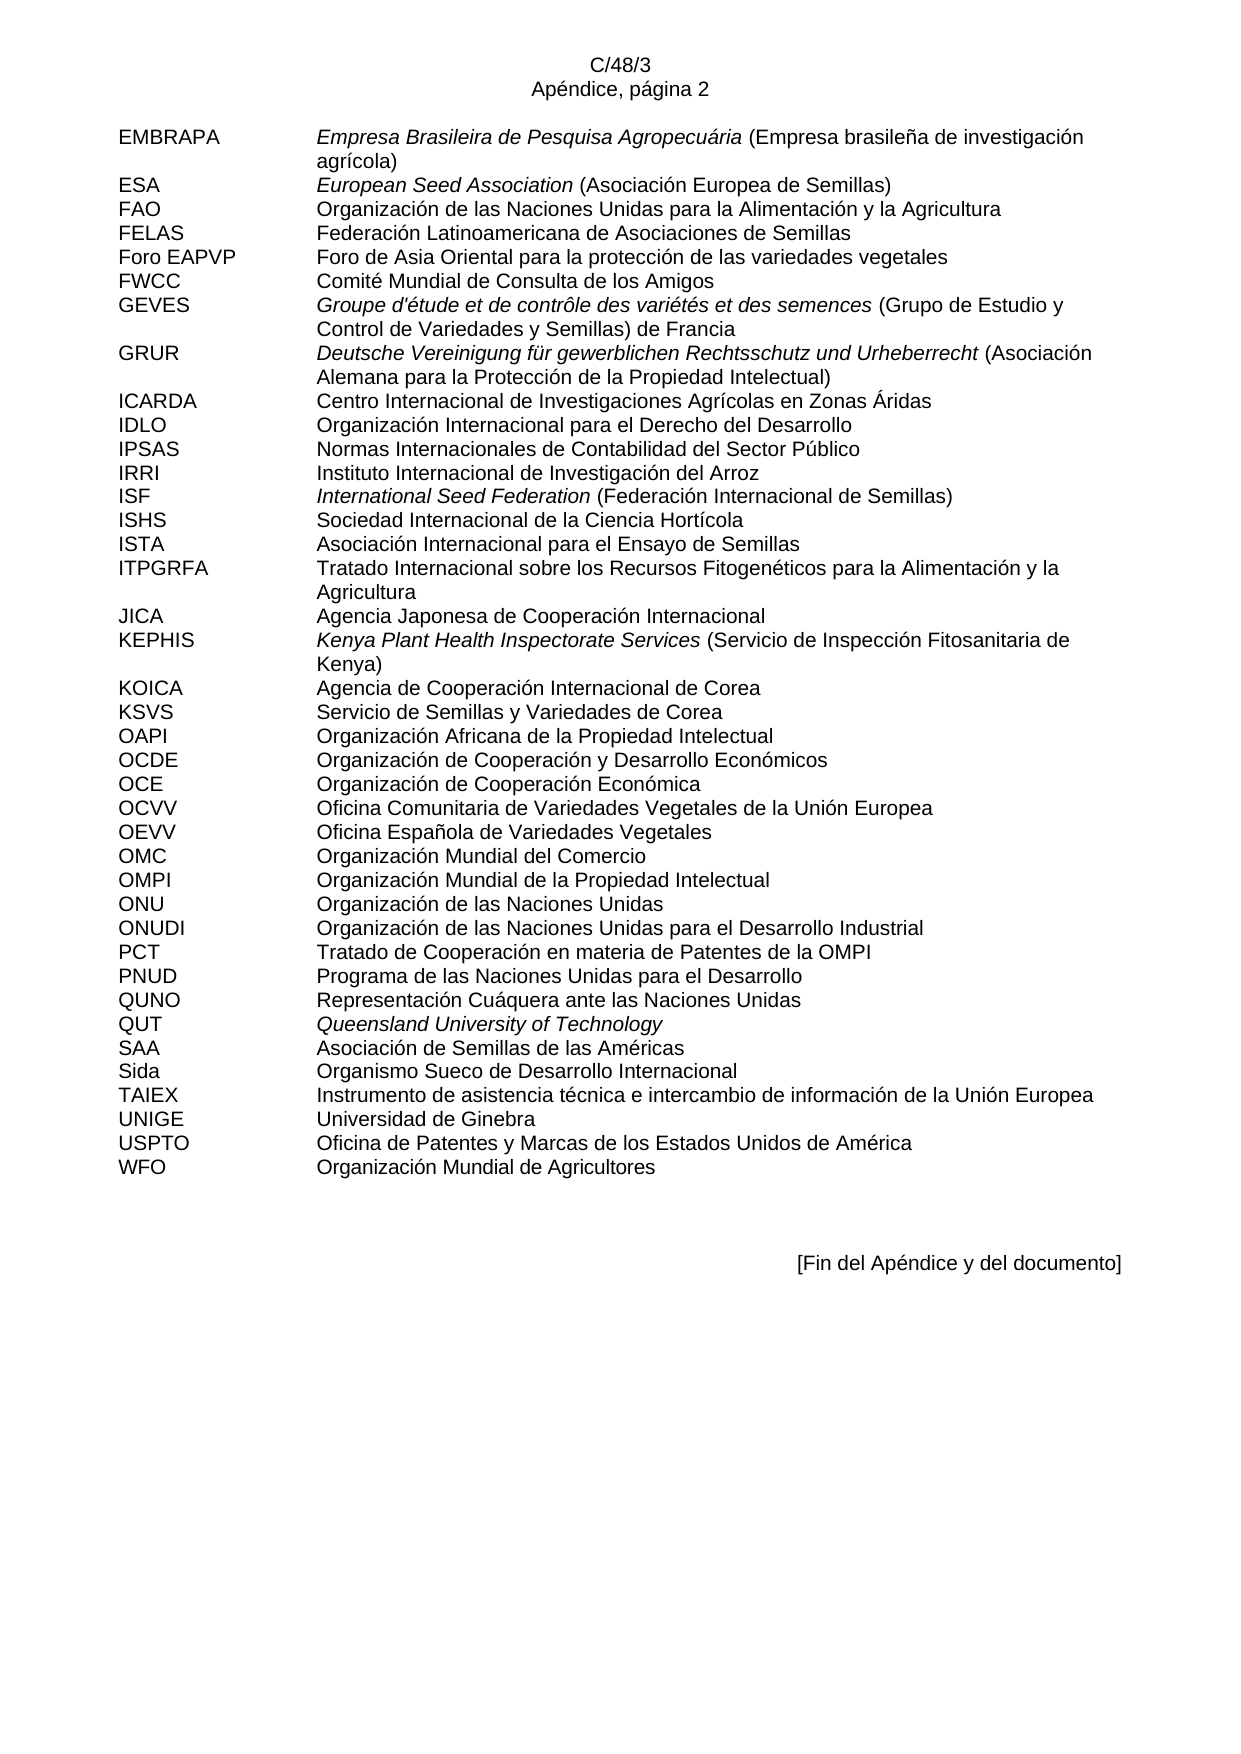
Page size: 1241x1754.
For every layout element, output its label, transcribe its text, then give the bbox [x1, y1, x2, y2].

table_cell IDLO [107, 413, 305, 436]
table_cell Groupe d'étude et de contrôle des variétés et des semences (Grupo de Estudio y Control de Variedades y Semillas) de Francia [305, 293, 1137, 341]
table_cell Queensland University of Technology [305, 1011, 1137, 1035]
table_cell OEVV [107, 820, 305, 844]
table_cell PCT [107, 940, 305, 963]
table_cell Deutsche Vereinigung für gewerblichen Rechtsschutz und Urheberrecht (Asociación Alemana para la Protección de la Propiedad Intelectual) [305, 341, 1137, 388]
table_cell Organización de Cooperación y Desarrollo Económicos [305, 748, 1137, 772]
table_cell QUT [107, 1011, 305, 1035]
table_cell International Seed Federation (Federación Internacional de Semillas) [305, 484, 1137, 508]
table_cell KOICA [107, 676, 305, 700]
table_cell ICARDA [107, 389, 305, 412]
table_cell QUNO [107, 988, 305, 1011]
table_cell Oficina Española de Variedades Vegetales [305, 820, 1137, 844]
table_cell TAIEX [107, 1083, 305, 1107]
table_cell FWCC [107, 269, 305, 293]
table_cell Organización de las Naciones Unidas [305, 892, 1137, 916]
table_cell Asociación Internacional para el Ensayo de Semillas [305, 532, 1137, 556]
table_cell Agencia de Cooperación Internacional de Corea [305, 676, 1137, 700]
table_cell Comité Mundial de Consulta de los Amigos [305, 269, 1137, 293]
table_cell Organización Africana de la Propiedad Intelectual [305, 724, 1137, 748]
table_cell IPSAS [107, 436, 305, 460]
table_cell JICA [107, 604, 305, 628]
table_cell Organización de las Naciones Unidas para el Desarrollo Industrial [305, 916, 1137, 939]
table_cell OCVV [107, 796, 305, 820]
table_cell Foro de Asia Oriental para la protección de las variedades vegetales [305, 245, 1137, 269]
table_cell Normas Internacionales de Contabilidad del Sector Público [305, 436, 1137, 460]
table_cell ISF [107, 484, 305, 508]
table_cell GEVES [107, 293, 305, 341]
table_cell Organización Internacional para el Derecho del Desarrollo [305, 413, 1137, 436]
table_cell IRRI [107, 460, 305, 484]
table_cell PNUD [107, 964, 305, 987]
table_cell Representación Cuáquera ante las Naciones Unidas [305, 988, 1137, 1011]
table_cell Servicio de Semillas y Variedades de Corea [305, 700, 1137, 724]
table_cell OAPI [107, 724, 305, 748]
table_cell SAA [107, 1035, 305, 1059]
table_cell Organización de Cooperación Económica [305, 772, 1137, 796]
table_cell FELAS [107, 221, 305, 245]
table_cell Organismo Sueco de Desarrollo Internacional [305, 1059, 1137, 1083]
table_cell Agencia Japonesa de Cooperación Internacional [305, 604, 1137, 628]
table_cell Tratado Internacional sobre los Recursos Fitogenéticos para la Alimentación y la Agricultura [305, 556, 1137, 604]
table_cell Sida [107, 1059, 305, 1083]
table_cell Asociación de Semillas de las Américas [305, 1035, 1137, 1059]
table_cell Organización Mundial de la Propiedad Intelectual [305, 868, 1137, 892]
table_cell GRUR [107, 341, 305, 388]
table_cell FAO [107, 197, 305, 221]
table_cell Universidad de Ginebra [305, 1107, 1137, 1131]
table_cell Foro EAPVP [107, 245, 305, 269]
table_cell European Seed Association (Asociación Europea de Semillas) [305, 173, 1137, 197]
table_cell ISTA [107, 532, 305, 556]
table_cell Instrumento de asistencia técnica e intercambio de información de la Unión Europea [305, 1083, 1137, 1107]
table_cell Oficina de Patentes y Marcas de los Estados Unidos de América [305, 1131, 1137, 1155]
table_cell ESA [107, 173, 305, 197]
table_cell Organización Mundial de Agricultores [305, 1155, 1137, 1179]
table_cell KEPHIS [107, 628, 305, 676]
table_cell UNIGE [107, 1107, 305, 1131]
table_cell EMBRAPA [107, 125, 305, 173]
table_cell ONUDI [107, 916, 305, 939]
table_cell KSVS [107, 700, 305, 724]
table_cell Empresa Brasileira de Pesquisa Agropecuária (Empresa brasileña de investigación agrícola) [305, 125, 1137, 173]
table_cell OCDE [107, 748, 305, 772]
table_cell OMC [107, 844, 305, 868]
table_cell Organización de las Naciones Unidas para la Alimentación y la Agricultura [305, 197, 1137, 221]
table_cell ITPGRFA [107, 556, 305, 604]
table_cell Programa de las Naciones Unidas para el Desarrollo [305, 964, 1137, 987]
table_cell OCE [107, 772, 305, 796]
table_cell ISHS [107, 508, 305, 532]
table_cell Organización Mundial del Comercio [305, 844, 1137, 868]
table_cell Instituto Internacional de Investigación del Arroz [305, 460, 1137, 484]
table_cell Tratado de Cooperación en materia de Patentes de la OMPI [305, 940, 1137, 963]
table_cell Sociedad Internacional de la Ciencia Hortícola [305, 508, 1137, 532]
table_cell Centro Internacional de Investigaciones Agrícolas en Zonas Áridas [305, 389, 1137, 412]
table_cell Oficina Comunitaria de Variedades Vegetales de la Unión Europea [305, 796, 1137, 820]
table_cell ONU [107, 892, 305, 916]
table_cell Federación Latinoamericana de Asociaciones de Semillas [305, 221, 1137, 245]
table_cell USPTO [107, 1131, 305, 1155]
table_cell WFO [107, 1155, 305, 1179]
table_cell OMPI [107, 868, 305, 892]
text [Fin del Apéndice y del documento] [118, 1251, 1122, 1275]
table_cell Kenya Plant Health Inspectorate Services (Servicio de Inspección Fitosanitaria de Kenya) [305, 628, 1137, 676]
